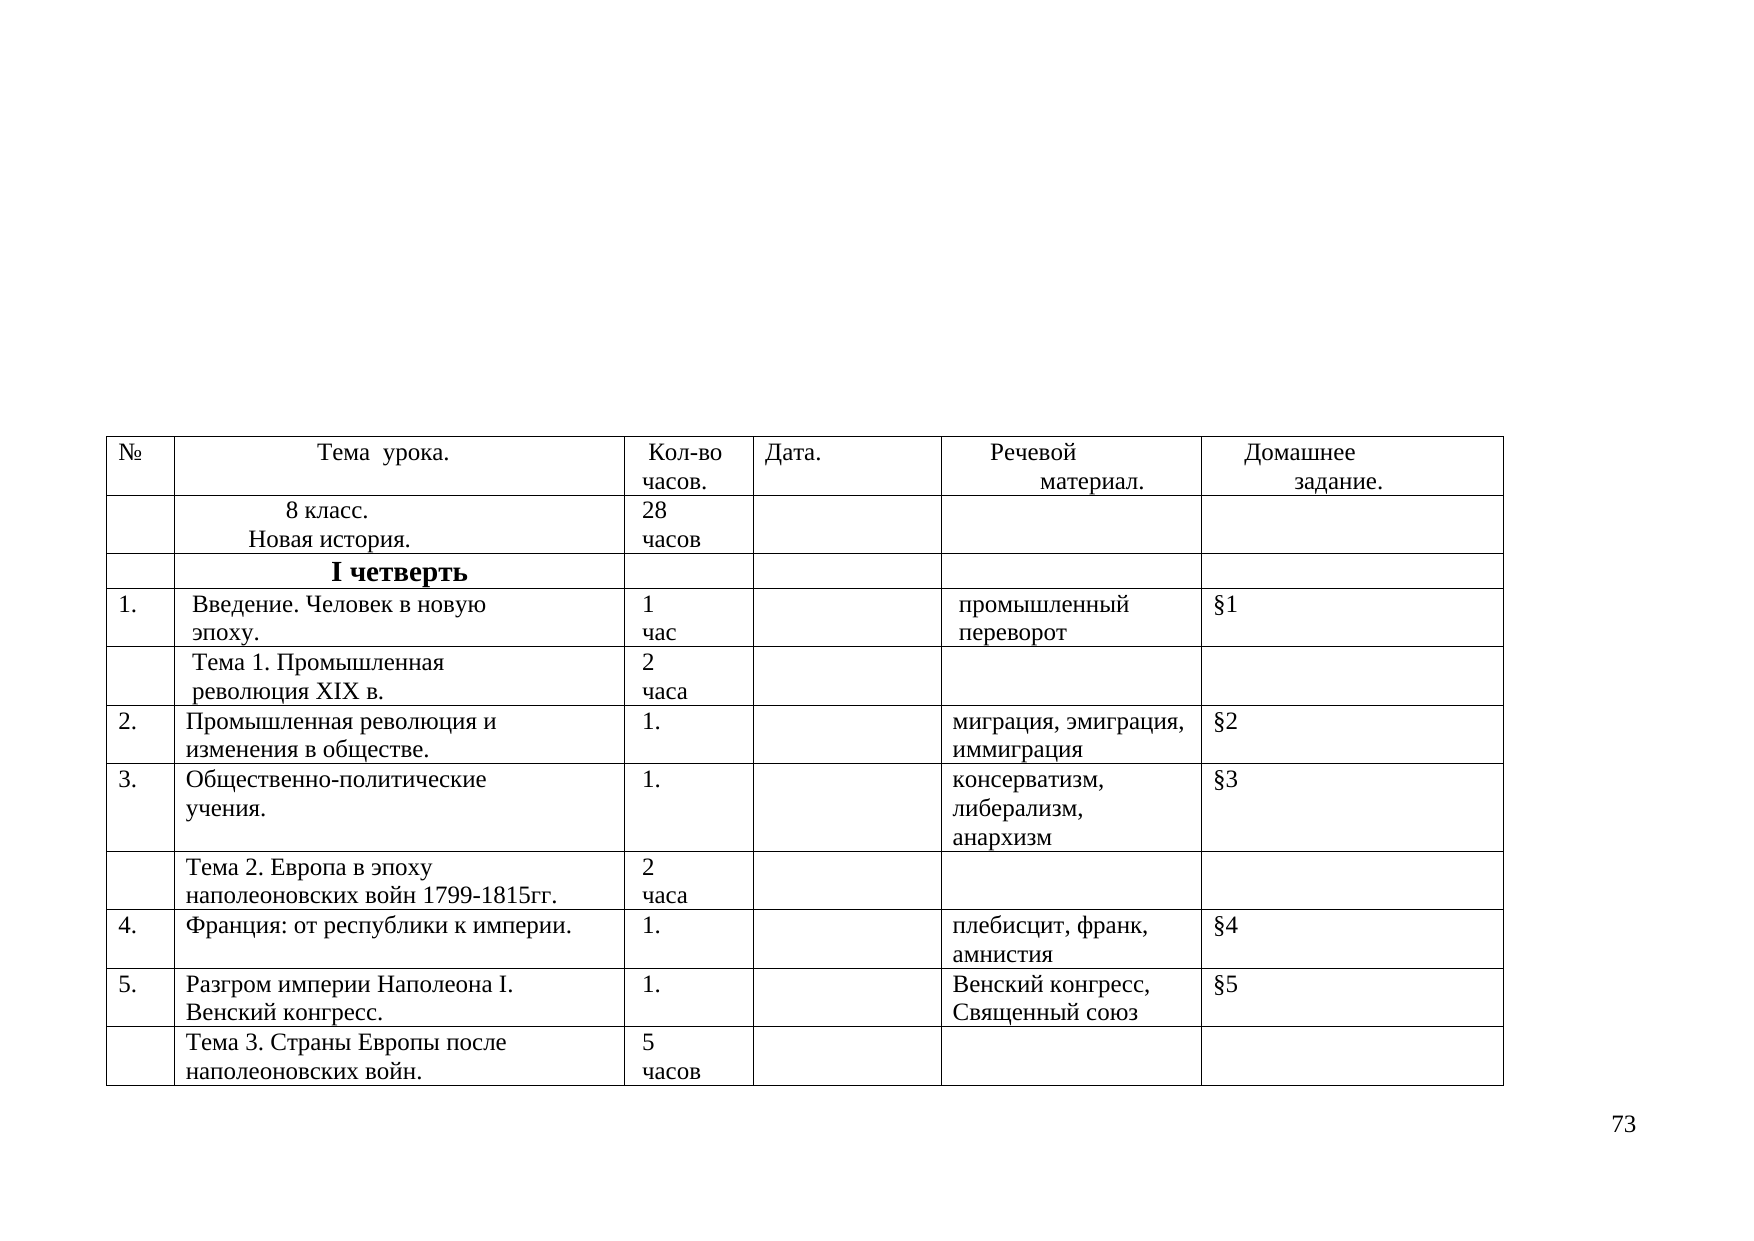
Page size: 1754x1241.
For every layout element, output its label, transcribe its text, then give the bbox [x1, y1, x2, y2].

table_cell [942, 647, 1201, 705]
table_cell [754, 1027, 941, 1085]
table_cell [754, 852, 941, 909]
table_cell [1202, 647, 1503, 705]
table_cell 5 часов [625, 1027, 753, 1085]
table_cell [754, 496, 941, 553]
table_cell §2 [1202, 706, 1503, 763]
table_cell [625, 554, 753, 588]
table_header № [107, 437, 174, 494]
table_cell §3 [1202, 764, 1503, 851]
table_cell 2. [107, 706, 174, 763]
table_cell Разгром империи Наполеона I. Венский конгресс. [175, 969, 624, 1026]
table_header Тема урока. [175, 437, 624, 494]
table_cell Тема 3. Страны Европы после наполеоновских войн. [175, 1027, 624, 1085]
table_cell [754, 647, 941, 705]
table_cell Тема 1. Промышленная революция XIX в. [175, 647, 624, 705]
table_cell консерватизм, либерализм, анархизм [942, 764, 1201, 851]
table_cell миграция, эмиграция, иммиграция [942, 706, 1201, 763]
table_cell [107, 554, 174, 588]
table_cell [942, 852, 1201, 909]
table_cell 28 часов [625, 496, 753, 553]
table_cell [1202, 852, 1503, 909]
table_cell [1202, 1027, 1503, 1085]
table_cell [1202, 554, 1503, 588]
table_cell плебисцит, франк, амнистия [942, 910, 1201, 968]
table_header Домашнее задание. [1202, 437, 1503, 494]
table_cell промышленный переворот [942, 589, 1201, 646]
table_cell 1. [625, 969, 753, 1026]
table_cell [107, 852, 174, 909]
table_header Кол-во часов. [625, 437, 753, 494]
table_cell 4. [107, 910, 174, 968]
table_cell Промышленная революция и изменения в обществе. [175, 706, 624, 763]
table_cell Тема 2. Европа в эпоху наполеоновских войн 1799-1815гг. [175, 852, 624, 909]
table_cell [754, 969, 941, 1026]
table_cell [754, 589, 941, 646]
table_cell [942, 1027, 1201, 1085]
table_cell [754, 910, 941, 968]
table_cell 1. [625, 910, 753, 968]
table_cell [1202, 496, 1503, 553]
table_cell I четверть [175, 554, 624, 588]
table_cell 1. [107, 589, 174, 646]
table_cell Венский конгресс, Священный союз [942, 969, 1201, 1026]
table_cell [754, 764, 941, 851]
table_cell [754, 554, 941, 588]
table_cell [942, 554, 1201, 588]
table_cell 2 часа [625, 852, 753, 909]
table_header Дата. [754, 437, 941, 494]
table_cell [107, 647, 174, 705]
table_cell §4 [1202, 910, 1503, 968]
table_cell [942, 496, 1201, 553]
table_cell 1. [625, 706, 753, 763]
table_cell 2 часа [625, 647, 753, 705]
table_cell 1 час [625, 589, 753, 646]
table_cell 5. [107, 969, 174, 1026]
table_cell Общественно-политические учения. [175, 764, 624, 851]
table_cell Введение. Человек в новую эпоху. [175, 589, 624, 646]
table_cell [107, 1027, 174, 1085]
table_cell §5 [1202, 969, 1503, 1026]
table_cell [754, 706, 941, 763]
table_cell 1. [625, 764, 753, 851]
table_cell 8 класс. Новая история. [175, 496, 624, 553]
table_header Речевой материал. [942, 437, 1201, 494]
table_cell Франция: от республики к империи. [175, 910, 624, 968]
table_cell [107, 496, 174, 553]
table_cell 3. [107, 764, 174, 851]
table_cell §1 [1202, 589, 1503, 646]
